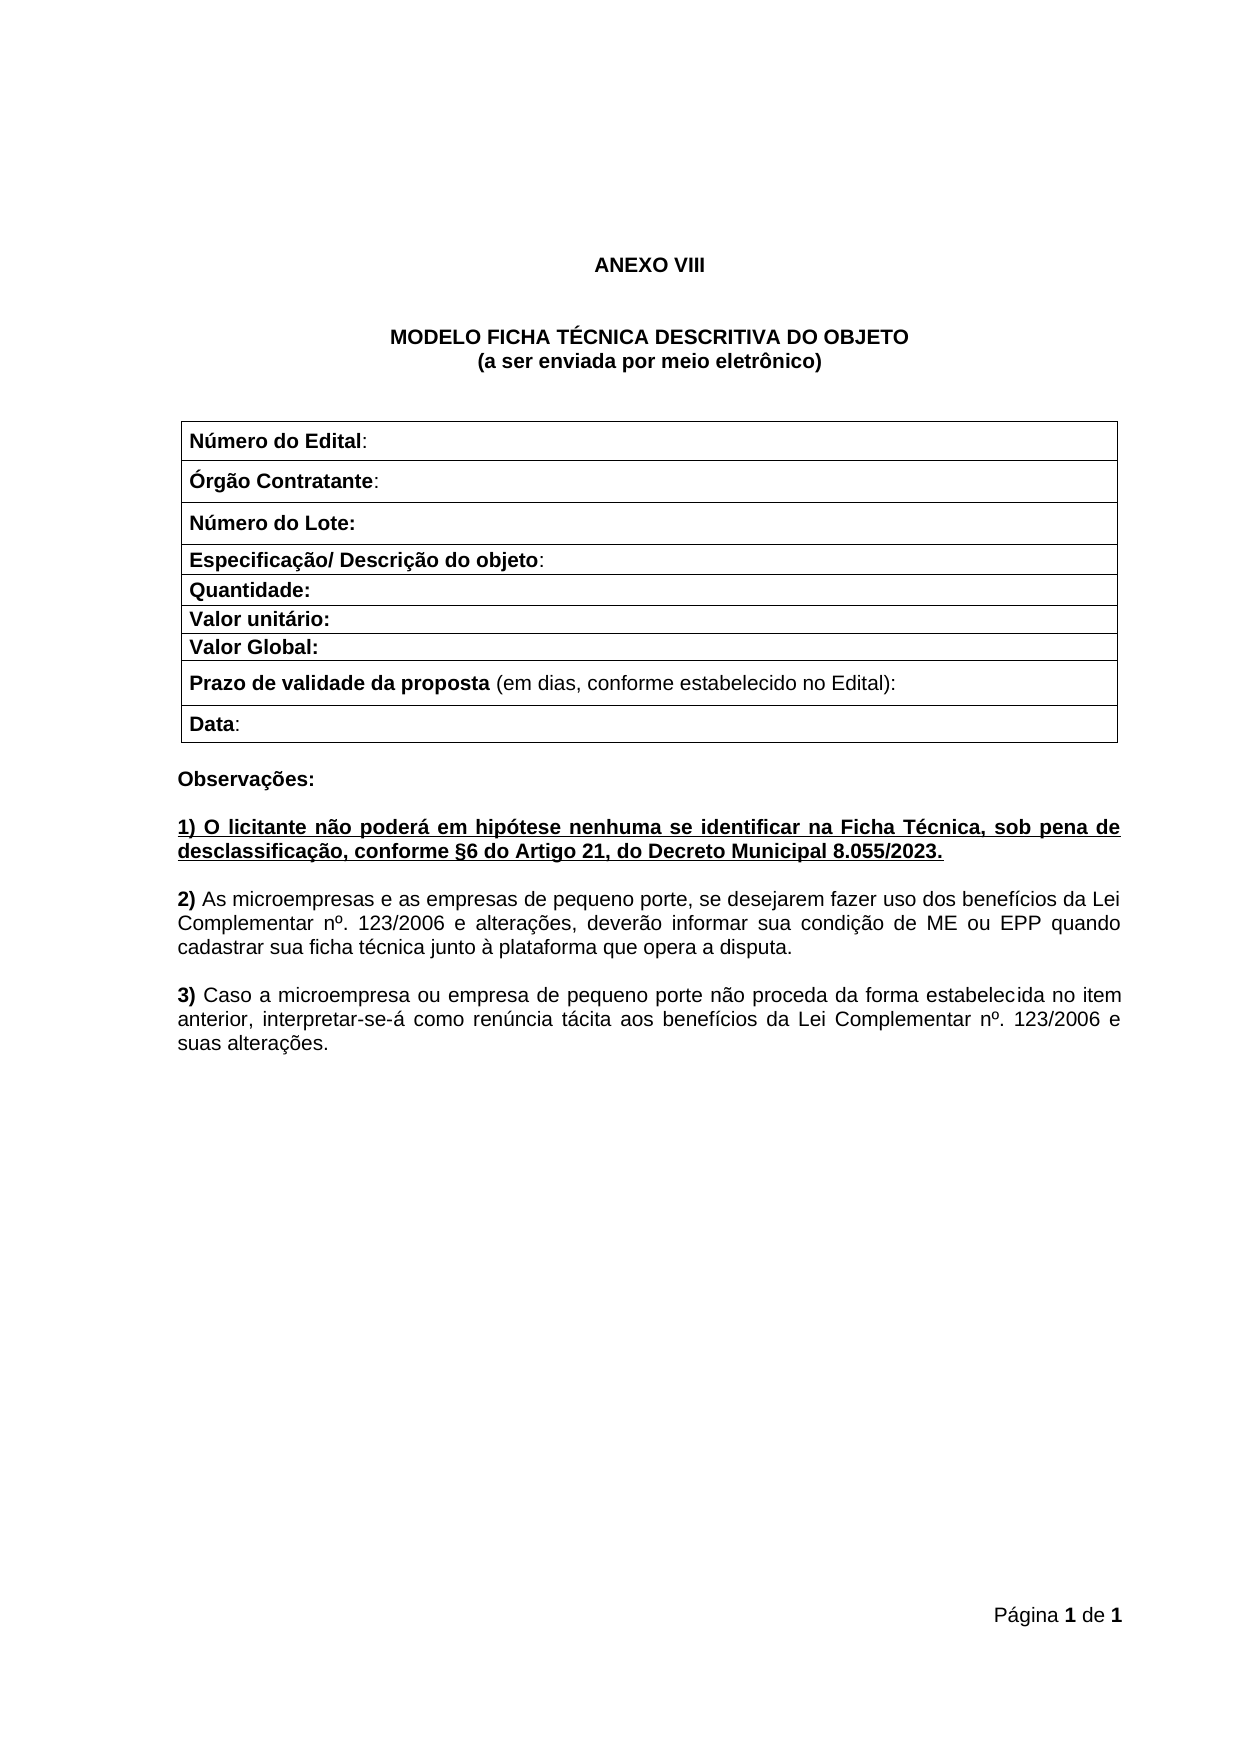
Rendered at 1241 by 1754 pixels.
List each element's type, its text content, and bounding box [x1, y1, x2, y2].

table_cell Valor Global: [182, 634, 1117, 660]
text 1) O licitante não poderá em hipótese nenhuma se identificar na Ficha Técnica, sob pena de desclassificação, conforme §6 do Artigo 21, do Decreto Municipal 8.055/2023. [177, 815, 1122, 863]
text MODELO FICHA TÉCNICA DESCRITIVA DO OBJETO [177, 325, 1122, 349]
table_cell Valor unitário: [182, 606, 1117, 632]
table_cell Prazo de validade da proposta (em dias, conforme estabelecido no Edital): [182, 661, 1117, 705]
table_cell Órgão Contratante: [182, 461, 1117, 502]
text 3) Caso a microempresa ou empresa de pequeno porte não proceda da forma estabelecida no item anterior, interpretar-se-á como renúncia tácita aos benefícios da Lei Complementar nº. 123/2006 e suas alterações. [177, 983, 1122, 1054]
text Observações: [177, 767, 1122, 791]
text (a ser enviada por meio eletrônico) [177, 349, 1122, 373]
text 2) As microempresas e as empresas de pequeno porte, se desejarem fazer uso dos benefícios da Lei Complementar nº. 123/2006 e alterações, deverão informar sua condição de ME ou EPP quando cadastrar sua ficha técnica junto à plataforma que opera a disputa. [177, 887, 1122, 959]
table_cell Quantidade: [182, 575, 1117, 604]
table_header Número do Edital: [182, 422, 1117, 459]
table_cell Data: [182, 706, 1117, 742]
table_cell Especificação/ Descrição do objeto: [182, 545, 1117, 574]
text ANEXO VIII [177, 253, 1122, 277]
table_cell Número do Lote: [182, 503, 1117, 544]
